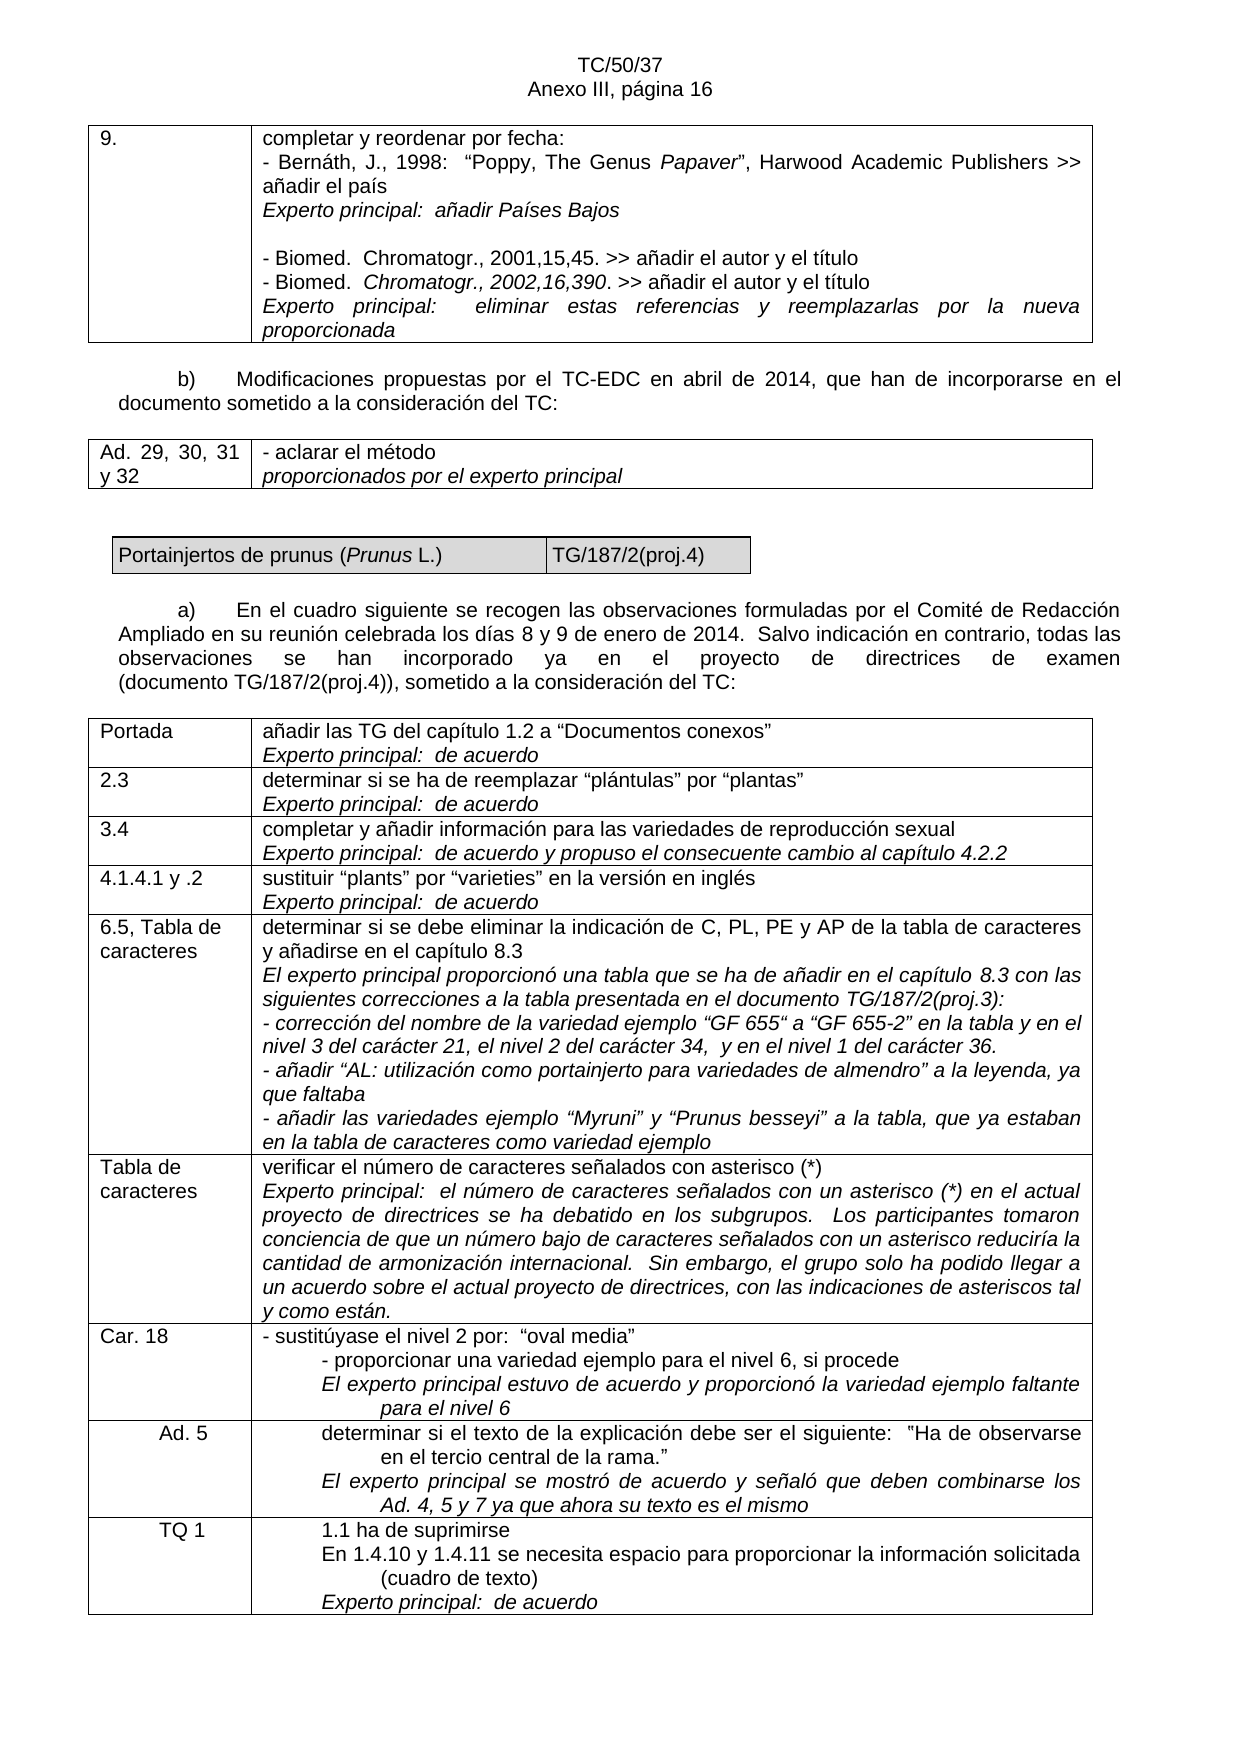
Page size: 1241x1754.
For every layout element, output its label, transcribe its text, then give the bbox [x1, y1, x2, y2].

table_header Portainjertos de prunus (Prunus L.) [113, 538, 546, 573]
table_header Ad. 29, 30, 31 y 32 [89, 440, 251, 487]
table_cell 4.1.4.1 y .2 [89, 866, 251, 913]
table_cell TQ 1 [89, 1518, 251, 1613]
table_cell 2.3 [89, 768, 251, 816]
table_cell verificar el número de caracteres señalados con asterisco (*) Experto principal: el número de caracteres señalados con un asterisco (*) en el actual proyecto de directrices se ha debatido en los subgrupos. Los participantes tomaron conciencia de que un número bajo de caracteres señalados con un asterisco reduciría la cantidad de armonización internacional. Sin embargo, el grupo solo ha podido llegar a un acuerdo sobre el actual proyecto de directrices, con las indicaciones de asteriscos tal y como están. [252, 1155, 1092, 1323]
table_cell Tabla de caracteres [89, 1155, 251, 1323]
table_header - aclarar el método proporcionados por el experto principal [252, 440, 1092, 487]
table_cell determinar si se ha de reemplazar “plántulas” por “plantas” Experto principal: de acuerdo [252, 768, 1092, 816]
table_cell 3.4 [89, 817, 251, 864]
table_header Portada [89, 719, 251, 767]
text a) En el cuadro siguiente se recogen las observaciones formuladas por el Comité de Redacción Ampliado en su reunión celebrada los días 8 y 9 de enero de 2014. Salvo indicación en contrario, todas las observaciones se han incorporado ya en el proyecto de directrices de examen (documento TG/187/2(proj.4)), sometido a la consideración del TC: [118, 598, 1122, 694]
table_cell completar y añadir información para las variedades de reproducción sexual Experto principal: de acuerdo y propuso el consecuente cambio al capítulo 4.2.2 [252, 817, 1092, 864]
table_cell determinar si el texto de la explicación debe ser el siguiente: ‟Ha de observarse en el tercio central de la rama.ˮ El experto principal se mostró de acuerdo y señaló que deben combinarse los Ad. 4, 5 y 7 ya que ahora su texto es el mismo [252, 1421, 1092, 1517]
table_cell 6.5, Tabla de caracteres [89, 915, 251, 1154]
table_header TG/187/2(proj.4) [547, 538, 750, 573]
table_cell Ad. 5 [89, 1421, 251, 1517]
table_cell Car. 18 [89, 1324, 251, 1420]
table_cell 9. [89, 126, 251, 342]
table_cell determinar si se debe eliminar la indicación de C, PL, PE y AP de la tabla de caracteres y añadirse en el capítulo 8.3 El experto principal proporcionó una tabla que se ha de añadir en el capítulo 8.3 con las siguientes correcciones a la tabla presentada en el documento TG/187/2(proj.3): - corrección del nombre de la variedad ejemplo “GF 655“ a “GF 655-2” en la tabla y en el nivel 3 del carácter 21, el nivel 2 del carácter 34, y en el nivel 1 del carácter 36. - añadir “AL: utilización como portainjerto para variedades de almendro” a la leyenda, ya que faltaba - añadir las variedades ejemplo “Myruni” y “Prunus besseyi” a la tabla, que ya estaban en la tabla de caracteres como variedad ejemplo [252, 915, 1092, 1154]
table_cell sustituir “plants” por “varieties” en la versión en inglés Experto principal: de acuerdo [252, 866, 1092, 913]
table_cell - sustitúyase el nivel 2 por: “oval media” - proporcionar una variedad ejemplo para el nivel 6, si procede El experto principal estuvo de acuerdo y proporcionó la variedad ejemplo faltante para el nivel 6 [252, 1324, 1092, 1420]
table_cell completar y reordenar por fecha: - Bernáth, J., 1998: “Poppy, The Genus Papaver”, Harwood Academic Publishers >> añadir el país Experto principal: añadir Países Bajos - Biomed. Chromatogr., 2001,15,45. >> añadir el autor y el título - Biomed. Chromatogr., 2002,16,390. >> añadir el autor y el título Experto principal: eliminar estas referencias y reemplazarlas por la nueva proporcionada [252, 126, 1092, 342]
table_header añadir las TG del capítulo 1.2 a “Documentos conexos” Experto principal: de acuerdo [252, 719, 1092, 767]
table_cell 1.1 ha de suprimirse En 1.4.10 y 1.4.11 se necesita espacio para proporcionar la información solicitada (cuadro de texto) Experto principal: de acuerdo [252, 1518, 1092, 1613]
text b) Modificaciones propuestas por el TC-EDC en abril de 2014, que han de incorporarse en el documento sometido a la consideración del TC: [118, 367, 1122, 414]
